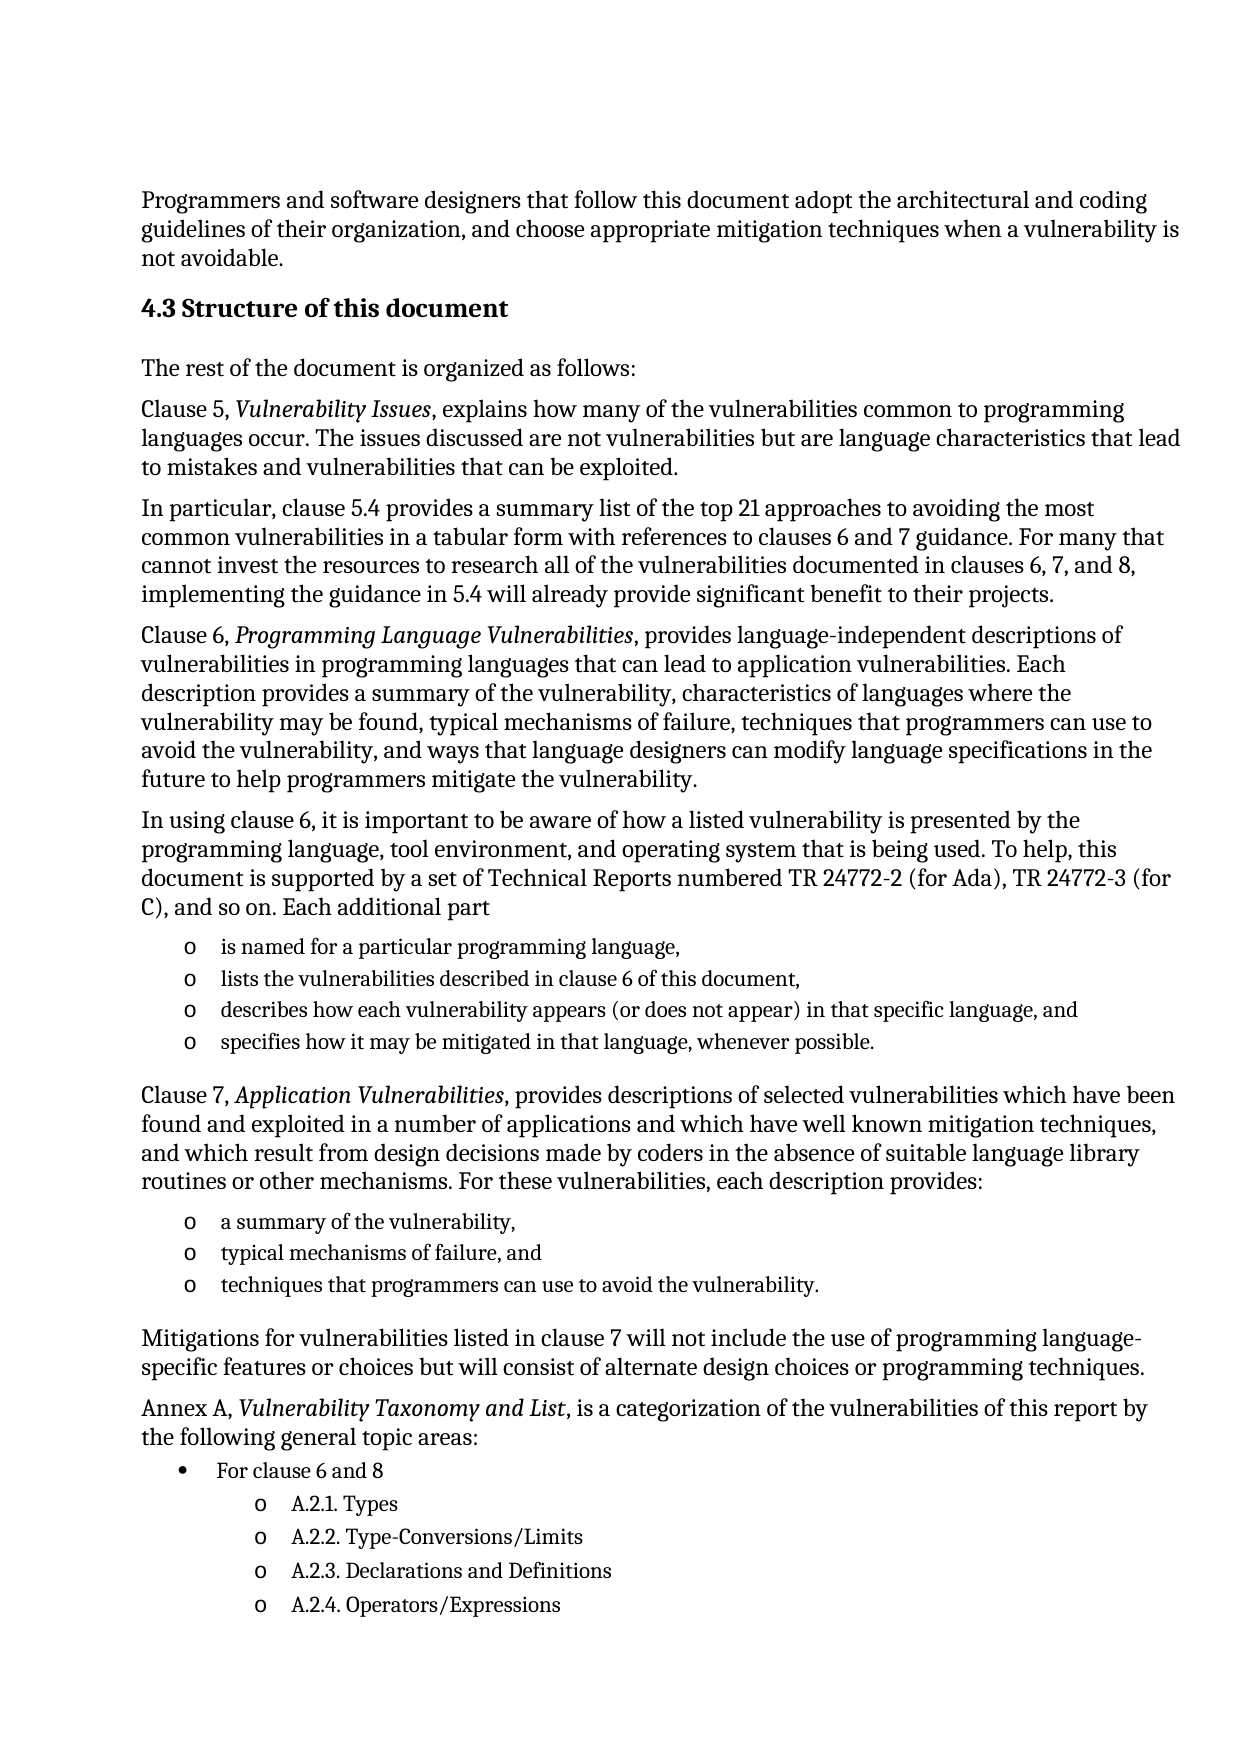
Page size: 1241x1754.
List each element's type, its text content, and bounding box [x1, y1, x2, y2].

list A.2.2. Type-Conversions/Limits [253, 1524, 1182, 1552]
text Annex A, Vulnerability Taxonomy and List, is a categorization of the vulnerabilities of this report by the following general topic areas: [141, 1394, 1182, 1451]
list A.2.3. Declarations and Definitions [253, 1558, 1182, 1585]
list A.2.4. Operators/Expressions [253, 1592, 1182, 1619]
list techniques that programmers can use to avoid the vulnerability. [183, 1272, 1182, 1299]
text Clause 6, Programming Language Vulnerabilities, provides language-independent descriptions of vulnerabilities in programming languages that can lead to application vulnerabilities. Each description provides a summary of the vulnerability, characteristics of languages where the vulnerability may be found, typical mechanisms of failure, techniques that programmers can use to avoid the vulnerability, and ways that language designers can modify language specifications in the future to help programmers mitigate the vulnerability. [141, 621, 1182, 794]
list lists the vulnerabilities described in clause 6 of this document, [183, 965, 1182, 993]
list For clause 6 and 8 [178, 1458, 1182, 1484]
list specifies how it may be mitigated in that language, whenever possible. [183, 1028, 1182, 1056]
list a summary of the vulnerability, [183, 1208, 1182, 1236]
text Clause 7, Application Vulnerabilities, provides descriptions of selected vulnerabilities which have been found and exploited in a number of applications and which have well known mitigation techniques, and which result from design decisions made by coders in the absence of suitable language library routines or other mechanisms. For these vulnerabilities, each description provides: [141, 1081, 1182, 1196]
list typical mechanisms of failure, and [183, 1240, 1182, 1267]
subtitle 4.3 Structure of this document [141, 293, 1182, 324]
list describes how each vulnerability appears (or does not appear) in that specific language, and [183, 997, 1182, 1024]
text Mitigations for vulnerabilities listed in clause 7 will not include the use of programming language-specific features or choices but will consist of alternate design choices or programming techniques. [141, 1324, 1182, 1381]
text In using clause 6, it is important to be aware of how a listed vulnerability is presented by the programming language, tool environment, and operating system that is being used. To help, this document is supported by a set of Technical Reports numbered TR 24772-2 (for Ada), TR 24772-3 (for C), and so on. Each additional part [141, 806, 1182, 921]
text Clause 5, Vulnerability Issues, explains how many of the vulnerabilities common to programming languages occur. The issues discussed are not vulnerabilities but are language characteristics that lead to mistakes and vulnerabilities that can be exploited. [141, 395, 1182, 481]
text Programmers and software designers that follow this document adopt the architectural and coding guidelines of their organization, and choose appropriate mitigation techniques when a vulnerability is not avoidable. [141, 186, 1182, 272]
list A.2.1. Types [253, 1490, 1182, 1518]
list is named for a particular programming language, [183, 934, 1182, 961]
text The rest of the document is organized as follows: [141, 354, 1182, 383]
text In particular, clause 5.4 provides a summary list of the top 21 approaches to avoiding the most common vulnerabilities in a tabular form with references to clauses 6 and 7 guidance. For many that cannot invest the resources to research all of the vulnerabilities documented in clauses 6, 7, and 8, implementing the guidance in 5.4 will already provide significant benefit to their projects. [141, 494, 1182, 609]
